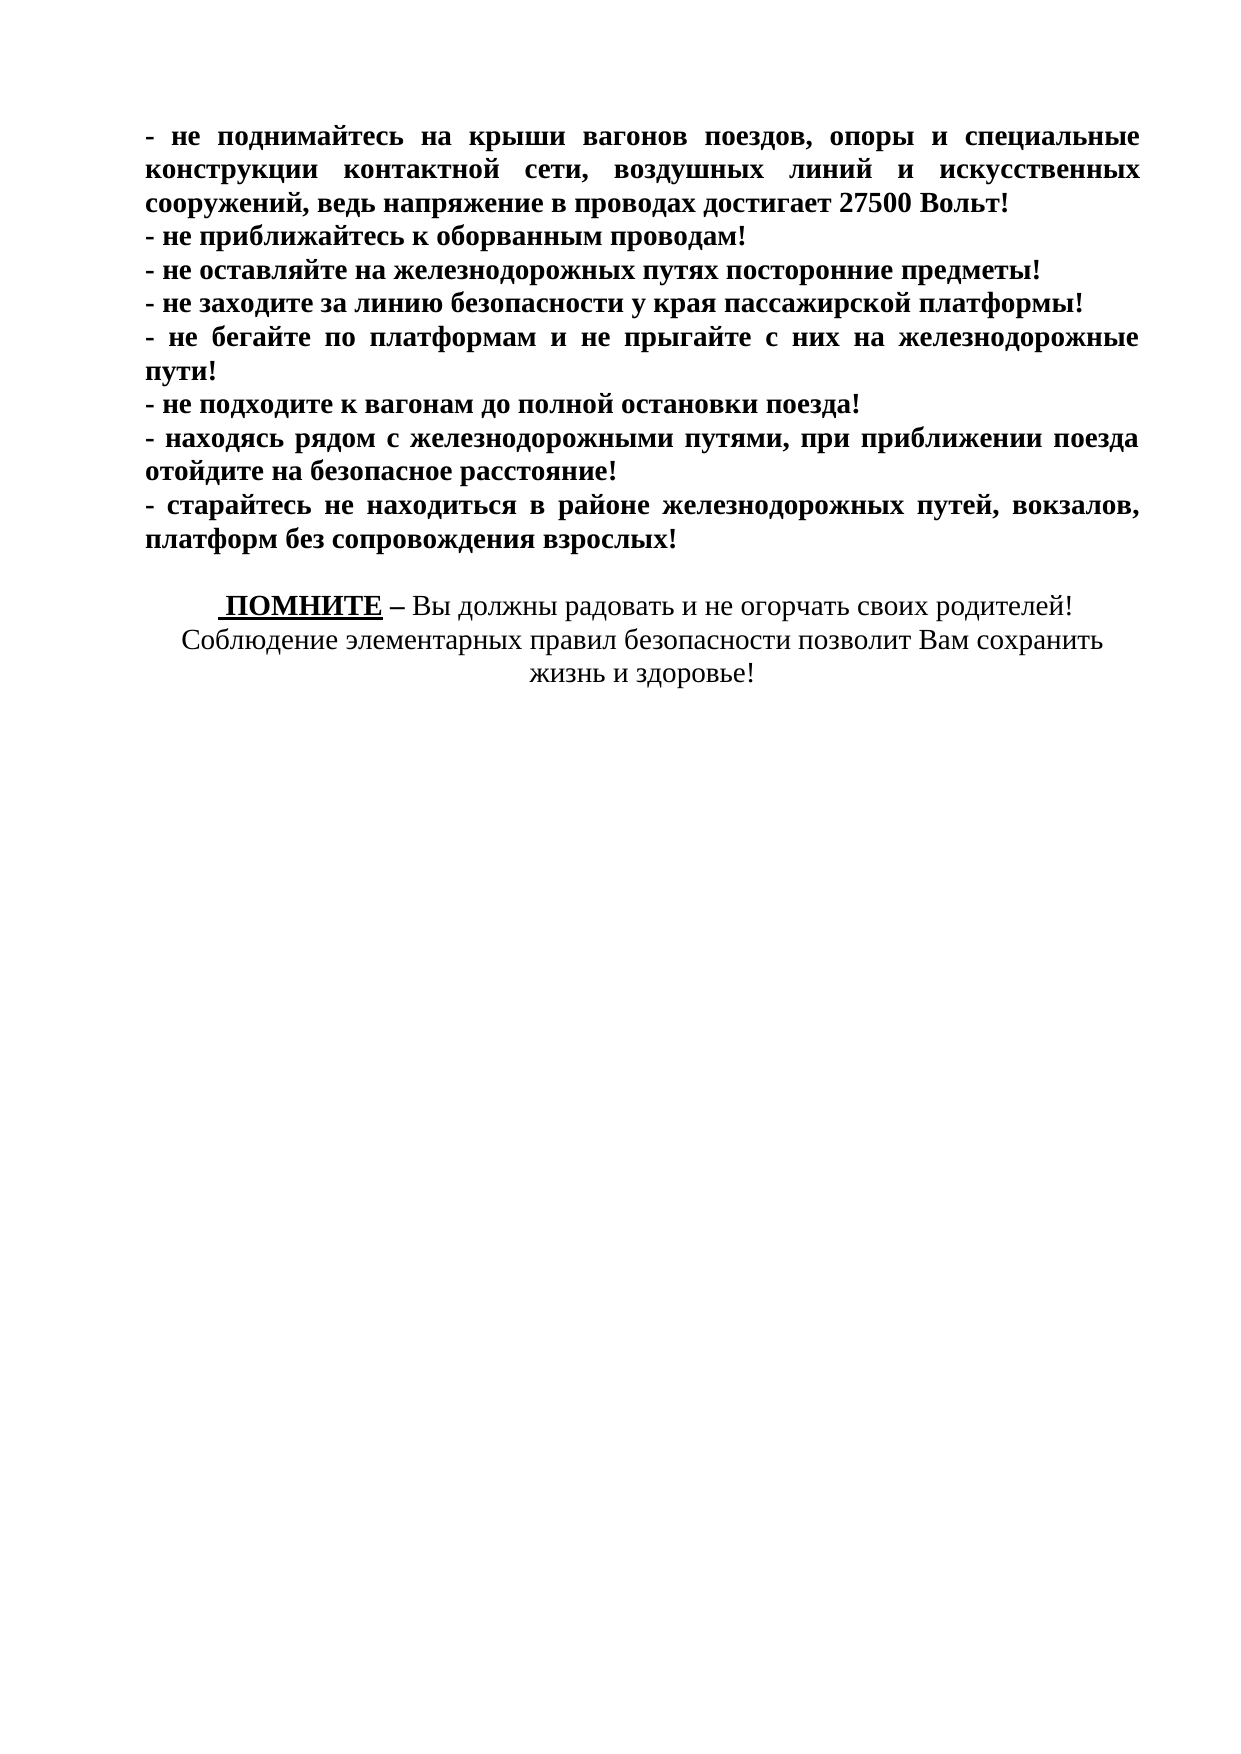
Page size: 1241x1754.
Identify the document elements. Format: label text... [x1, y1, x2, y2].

list не подходите к вагонам до полной остановки поезда! [145, 387, 1152, 420]
text ПОМНИТЕ – Вы должны радовать и не огорчать своих родителей! [141, 588, 1152, 622]
list не поднимайтесь на крыши вагонов поездов, опоры и специальные конструкции контактной сети, воздушных линий и искусственных сооружений, ведь напряжение в проводах достигает 27500 Вольт! [145, 118, 1141, 219]
text Соблюдение элементарных правил безопасности позволит Вам сохранить жизнь и здоровье! [178, 622, 1107, 689]
list не оставляйте на железнодорожных путях посторонние предметы! [145, 252, 1152, 286]
list не приближайтесь к оборванным проводам! [145, 219, 1152, 252]
list находясь рядом с железнодорожными путями, при приближении поезда отойдите на безопасное расстояние! [145, 420, 1140, 487]
list не заходите за линию безопасности у края пассажирской платформы! [145, 286, 1152, 319]
list старайтесь не находиться в районе железнодорожных путей, вокзалов, платформ без сопровождения взрослых! [145, 487, 1140, 554]
list не бегайте по платформам и не прыгайте с них на железнодорожные пути! [145, 319, 1140, 387]
